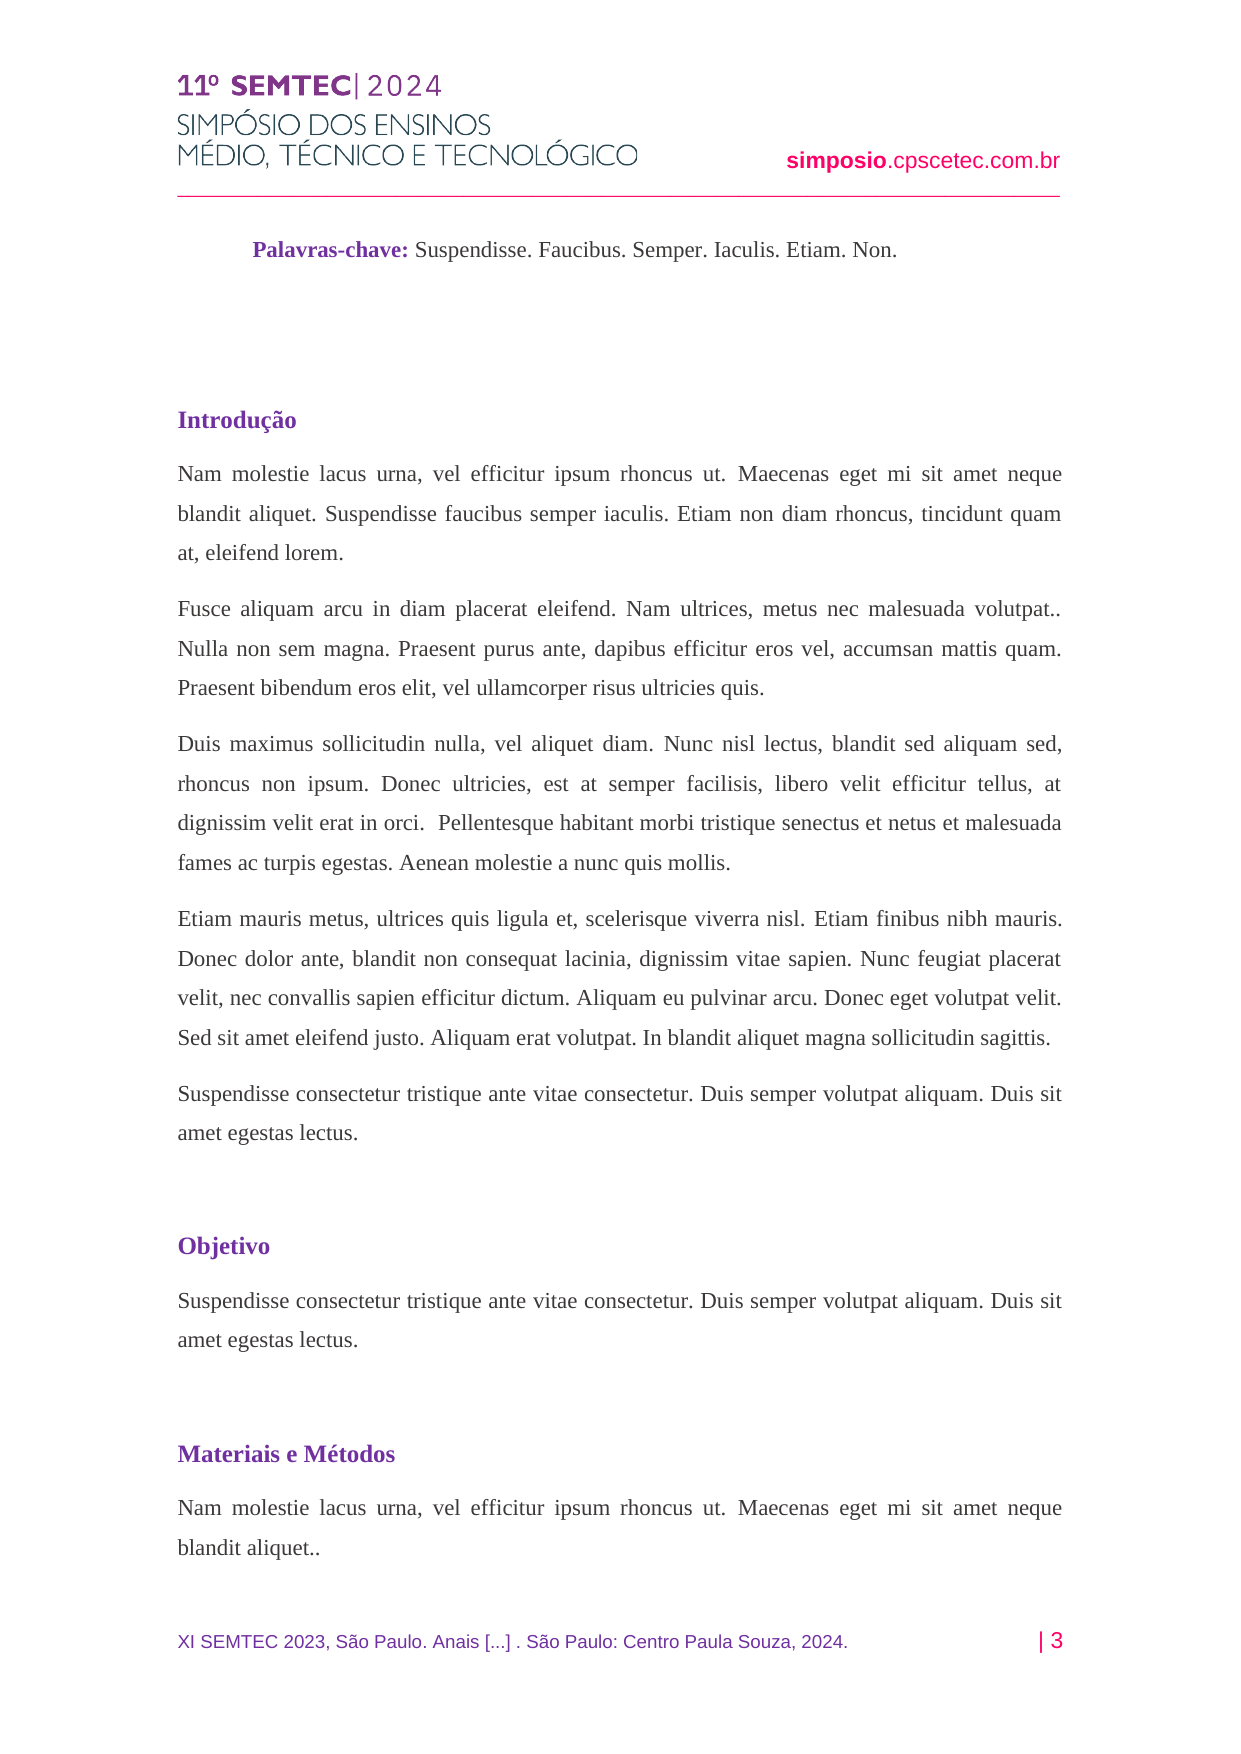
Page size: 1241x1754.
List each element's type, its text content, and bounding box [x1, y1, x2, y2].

text Etiam mauris metus, ultrices quis ligula et, scelerisque viverra nisl. Etiam finibus nibh mauris. Donec dolor ante, blandit non consequat lacinia, dignissim vitae sapien. Nunc feugiat placerat velit, nec convallis sapien efficitur dictum. Aliquam eu pulvinar arcu. Donec eget volutpat velit. Sed sit amet eleifend justo. Aliquam erat volutpat. In blandit aliquet magna sollicitudin sagittis. [177, 905, 1063, 1050]
text Fusce aliquam arcu in diam placerat eleifend. Nam ultrices, metus nec malesuada volutpat.. Nulla non sem magna. Praesent purus ante, dapibus efficitur eros vel, accumsan mattis quam. Praesent bibendum eros elit, vel ullamcorper risus ultricies quis. [177, 595, 1063, 701]
subtitle Objetivo [177, 1231, 1063, 1260]
subtitle Introdução [177, 405, 1063, 433]
text Suspendisse consectetur tristique ante vitae consectetur. Duis semper volutpat aliquam. Duis sit amet egestas lectus. [177, 1080, 1063, 1146]
picture [177, 73, 638, 169]
text Suspendisse consectetur tristique ante vitae consectetur. Duis semper volutpat aliquam. Duis sit amet egestas lectus. [177, 1287, 1063, 1353]
list Palavras-chave: Suspendisse. Faucibus. Semper. Iaculis. Etiam. Non. [252, 236, 1063, 263]
text Duis maximus sollicitudin nulla, vel aliquet diam. Nunc nisl lectus, blandit sed aliquam sed, rhoncus non ipsum. Donec ultricies, est at semper facilisis, libero velit efficitur tellus, at dignissim velit erat in orci. Pellentesque habitant morbi tristique senectus et netus et malesuada fames ac turpis egestas. Aenean molestie a nunc quis mollis. [177, 731, 1063, 875]
subtitle Materiais e Métodos [177, 1439, 1063, 1468]
text Nam molestie lacus urna, vel efficitur ipsum rhoncus ut. Maecenas eget mi sit amet neque blandit aliquet. Suspendisse faucibus semper iaculis. Etiam non diam rhoncus, tincidunt quam at, eleifend lorem. [177, 460, 1063, 566]
text Nam molestie lacus urna, vel efficitur ipsum rhoncus ut. Maecenas eget mi sit amet neque blandit aliquet.. [177, 1494, 1063, 1560]
